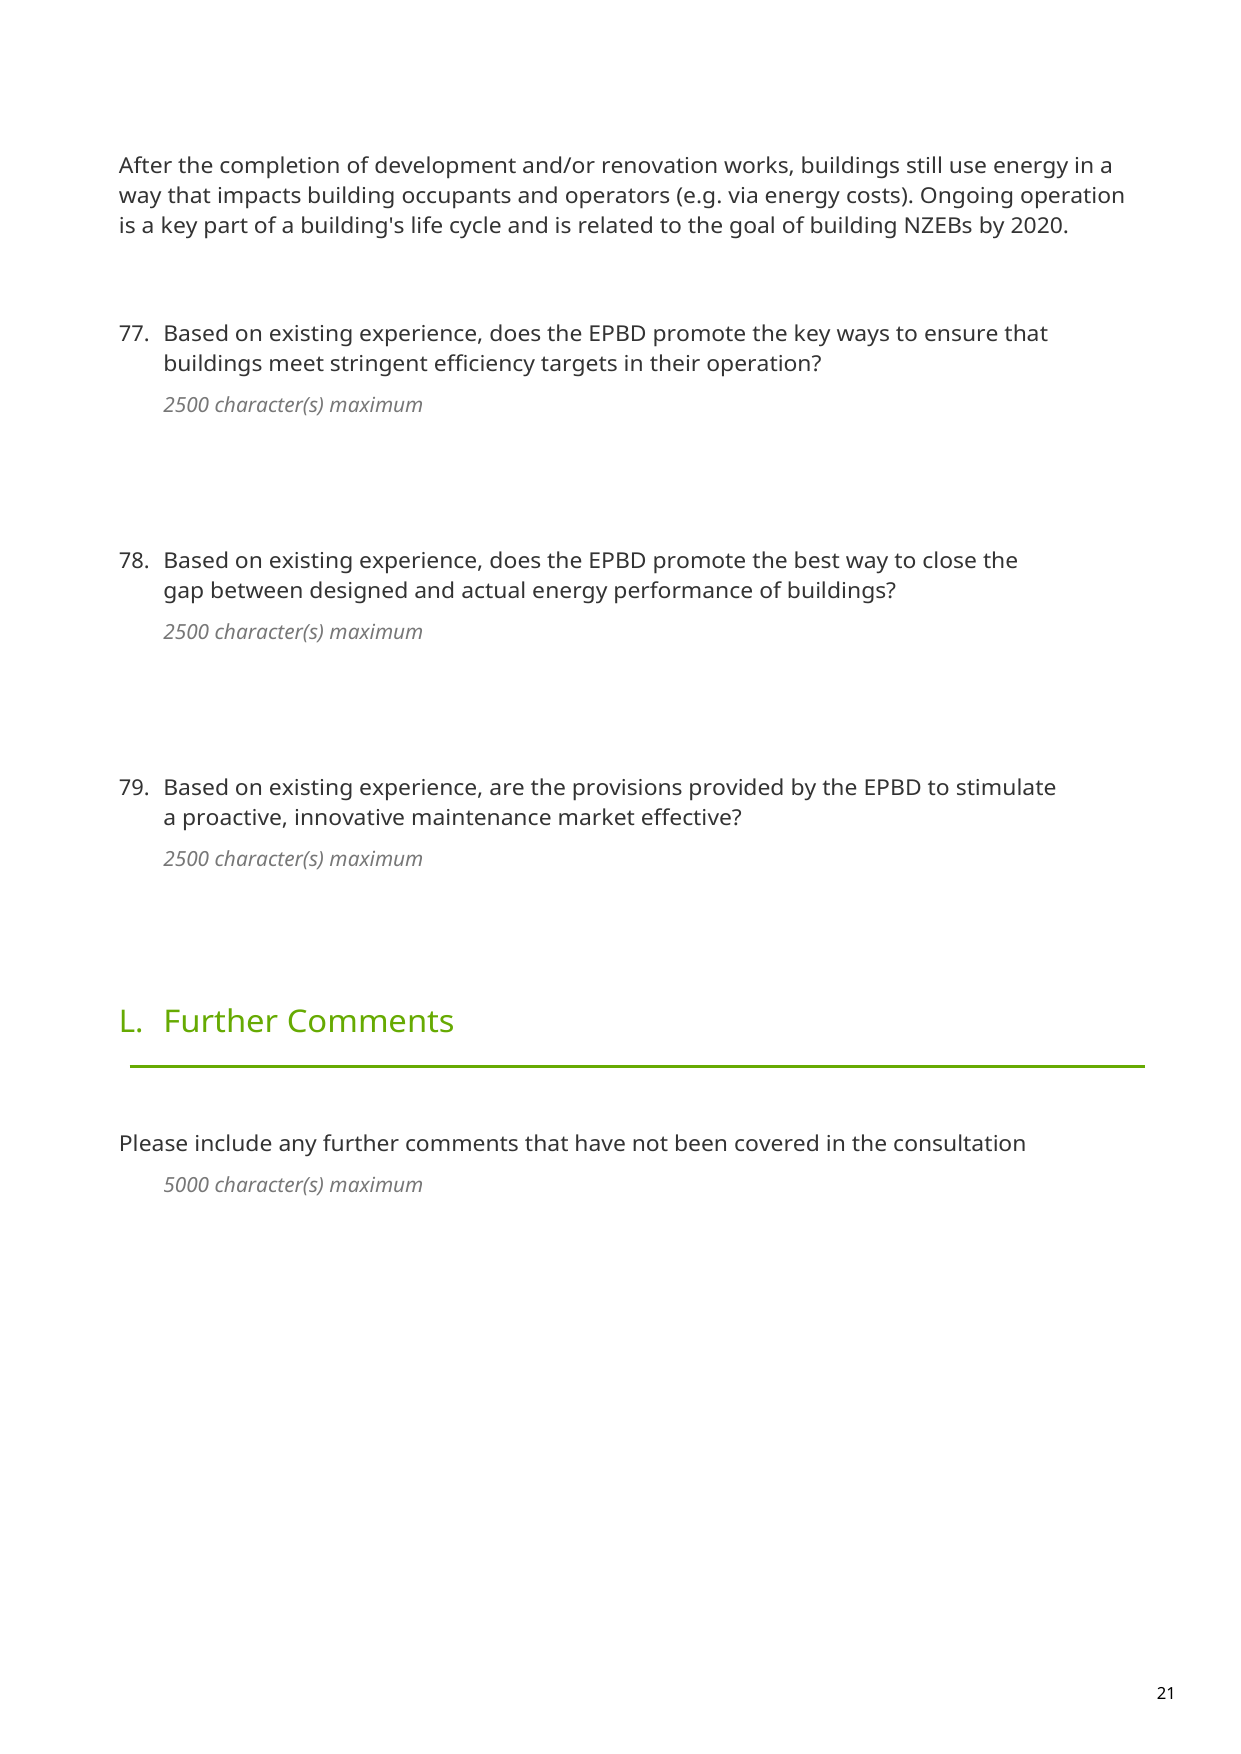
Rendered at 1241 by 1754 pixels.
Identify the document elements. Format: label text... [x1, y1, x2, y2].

text Please include any further comments that have not been covered in the consultation [119, 1128, 1138, 1157]
text 2500 character(s) maximum [163, 390, 1176, 419]
list Based on existing experience, are the provisions provided by the EPBD to stimulate a proactive, innovative maintenance market effective? [119, 772, 1062, 831]
list Based on existing experience, does the EPBD promote the key ways to ensure that buildings meet stringent efficiency targets in their operation? [119, 318, 1062, 378]
list Based on existing experience, does the EPBD promote the best way to close the gap between designed and actual energy performance of buildings? [119, 545, 1062, 605]
text 2500 character(s) maximum [163, 844, 1176, 872]
text After the completion of development and/or renovation works, buildings still use energy in a way that impacts building occupants and operators (e.g. via energy costs). Ongoing operation is a key part of a building's life cycle and is related to the goal of building NZEBs by 2020. [119, 150, 1138, 239]
subtitle Further Comments [119, 999, 1054, 1041]
text 5000 character(s) maximum [163, 1170, 1176, 1198]
text 2500 character(s) maximum [163, 617, 1176, 646]
